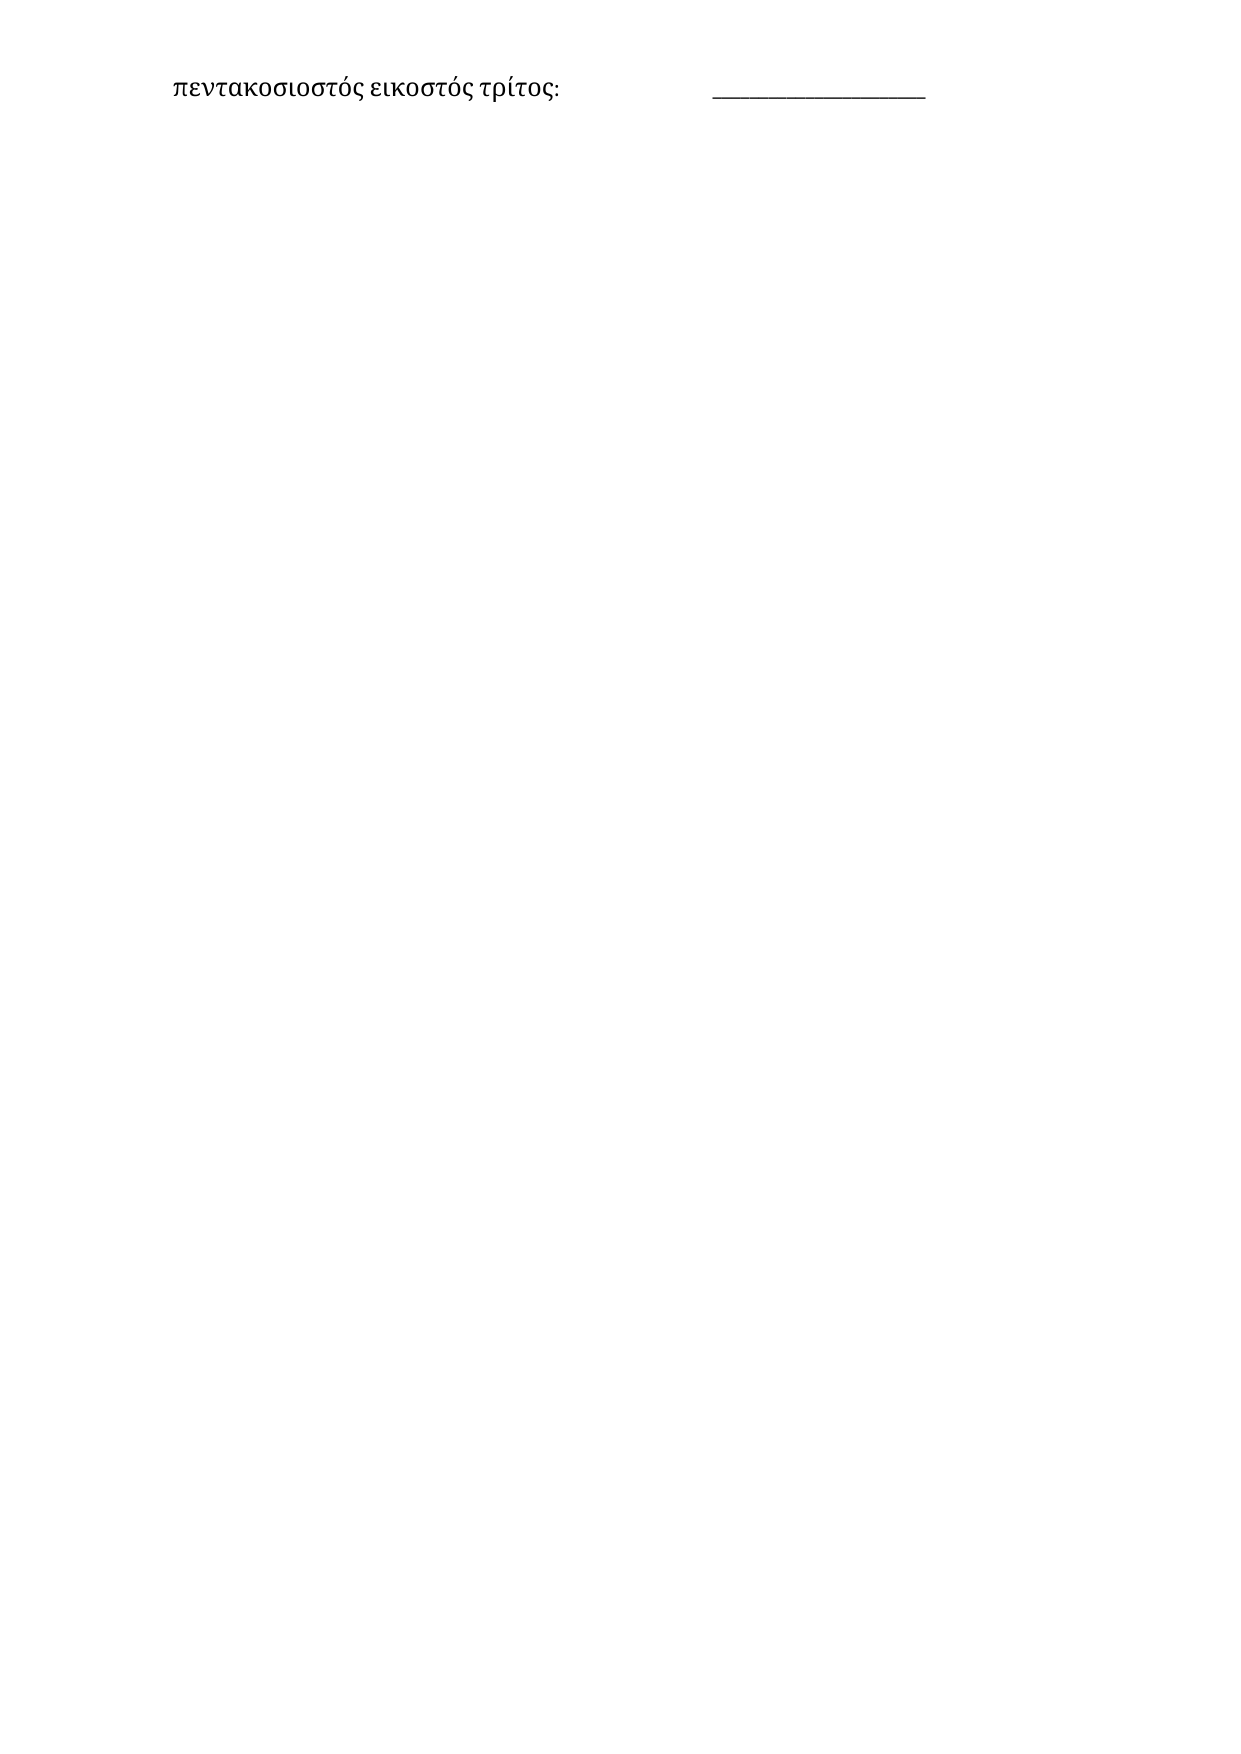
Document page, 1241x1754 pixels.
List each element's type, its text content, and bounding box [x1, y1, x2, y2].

text πεντακοσιοστός εικοστός τρίτος: _______________________ [173, 74, 1103, 103]
